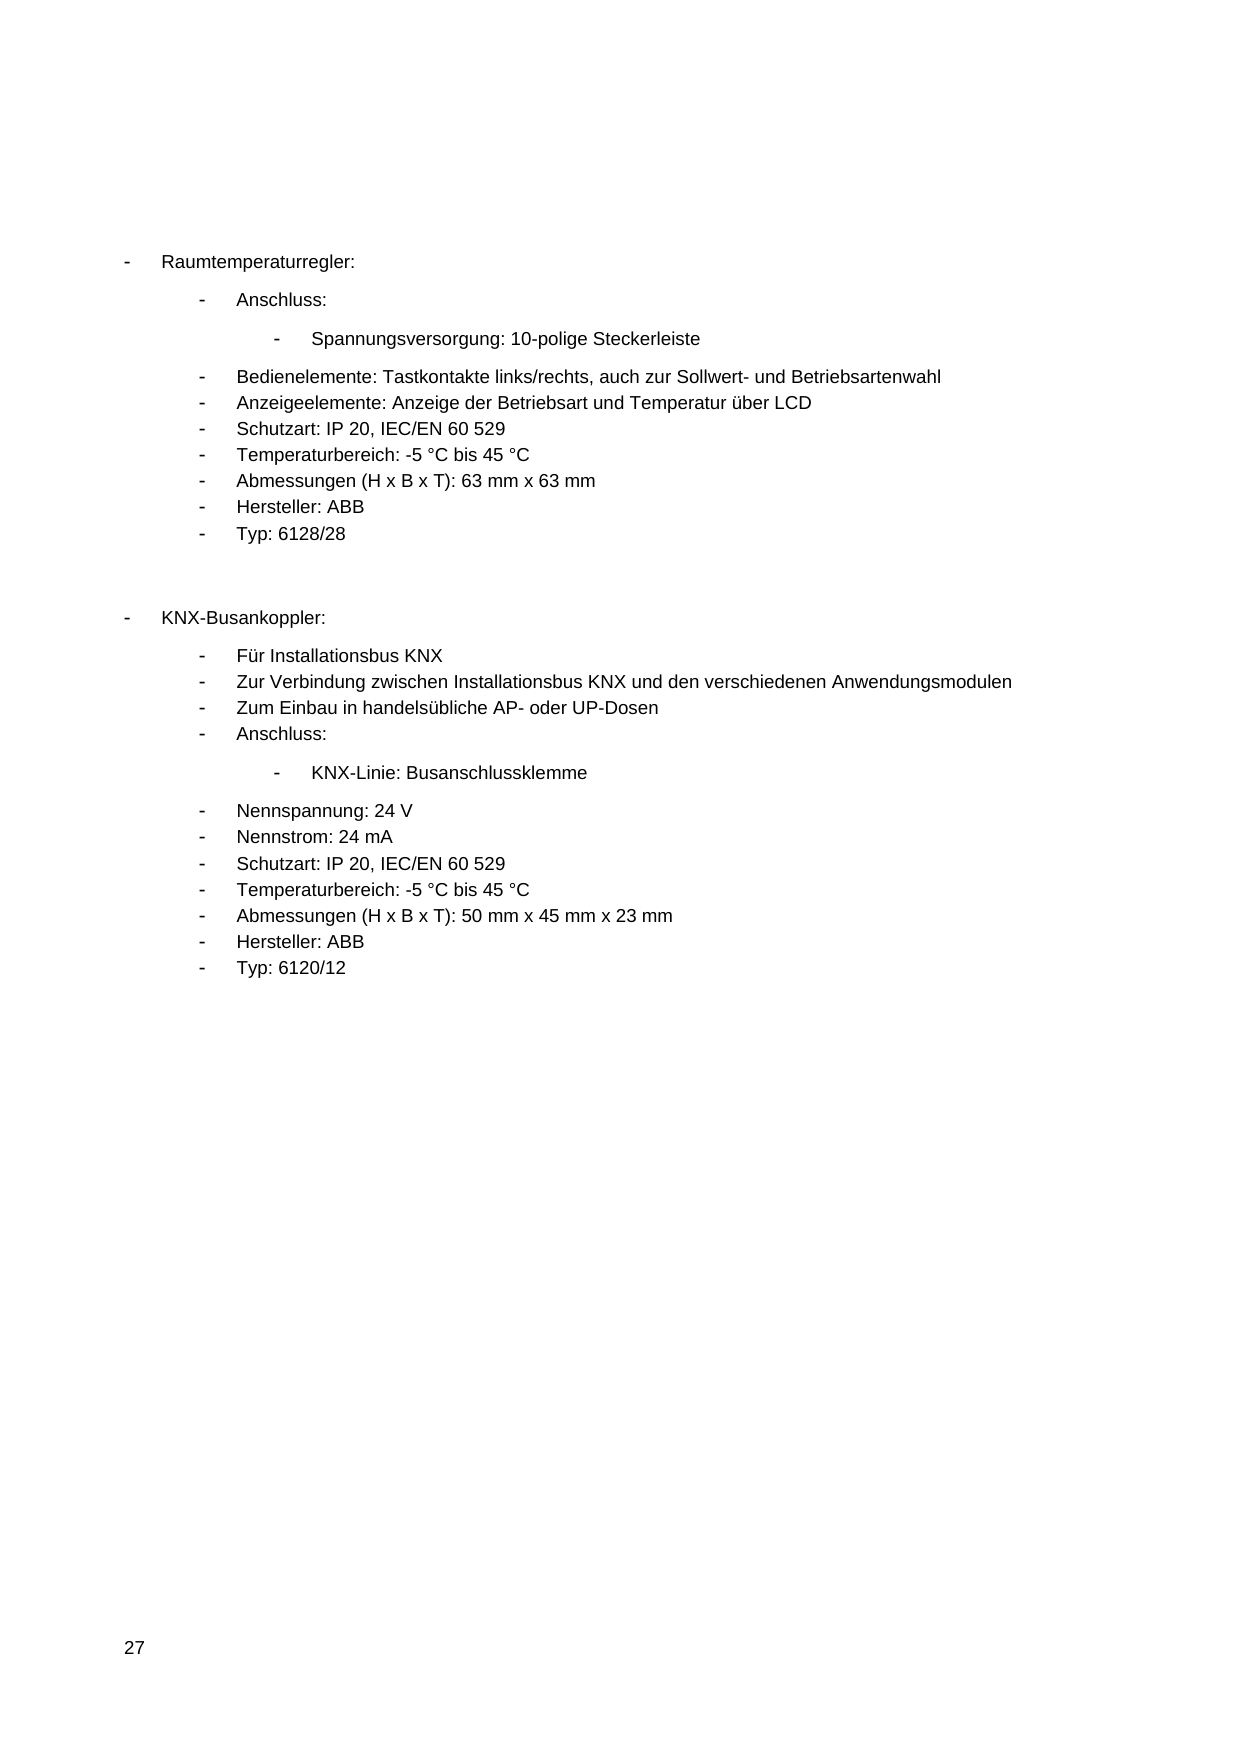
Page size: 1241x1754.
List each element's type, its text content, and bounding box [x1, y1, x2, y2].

text Schutzart: IP 20, IEC/EN 60 529 [199, 848, 1158, 874]
text KNX-Linie: Busanschlussklemme [274, 757, 1158, 783]
text KNX-Busankoppler: [124, 602, 1158, 628]
text Abmessungen (H x B x T): 50 mm x 45 mm x 23 mm [199, 900, 1158, 926]
text Anschluss: [199, 719, 1158, 745]
text Raumtemperaturregler: [124, 246, 1158, 272]
text Anschluss: [199, 284, 1158, 311]
text Abmessungen (H x B x T): 63 mm x 63 mm [199, 466, 1158, 492]
text Zur Verbindung zwischen Installationsbus KNX und den verschiedenen Anwendungsmodulen [199, 667, 1158, 693]
text Zum Einbau in handelsübliche AP- oder UP-Dosen [199, 693, 1158, 719]
text Anzeigeelemente: Anzeige der Betriebsart und Temperatur über LCD [199, 388, 1158, 414]
text Hersteller: ABB [199, 926, 1158, 952]
text Für Installationsbus KNX [199, 641, 1158, 667]
text Hersteller: ABB [199, 492, 1158, 518]
text Temperaturbereich: -5 °C bis 45 °C [199, 440, 1158, 466]
text Typ: 6128/28 [199, 518, 1158, 544]
text Schutzart: IP 20, IEC/EN 60 529 [199, 414, 1158, 440]
text Nennstrom: 24 mA [199, 822, 1158, 848]
text Typ: 6120/12 [199, 952, 1158, 978]
text Nennspannung: 24 V [199, 796, 1158, 822]
text Bedienelemente: Tastkontakte links/rechts, auch zur Sollwert- und Betriebsartenwahl [199, 362, 1158, 388]
text Spannungsversorgung: 10-polige Steckerleiste [274, 323, 1158, 349]
text Temperaturbereich: -5 °C bis 45 °C [199, 874, 1158, 900]
